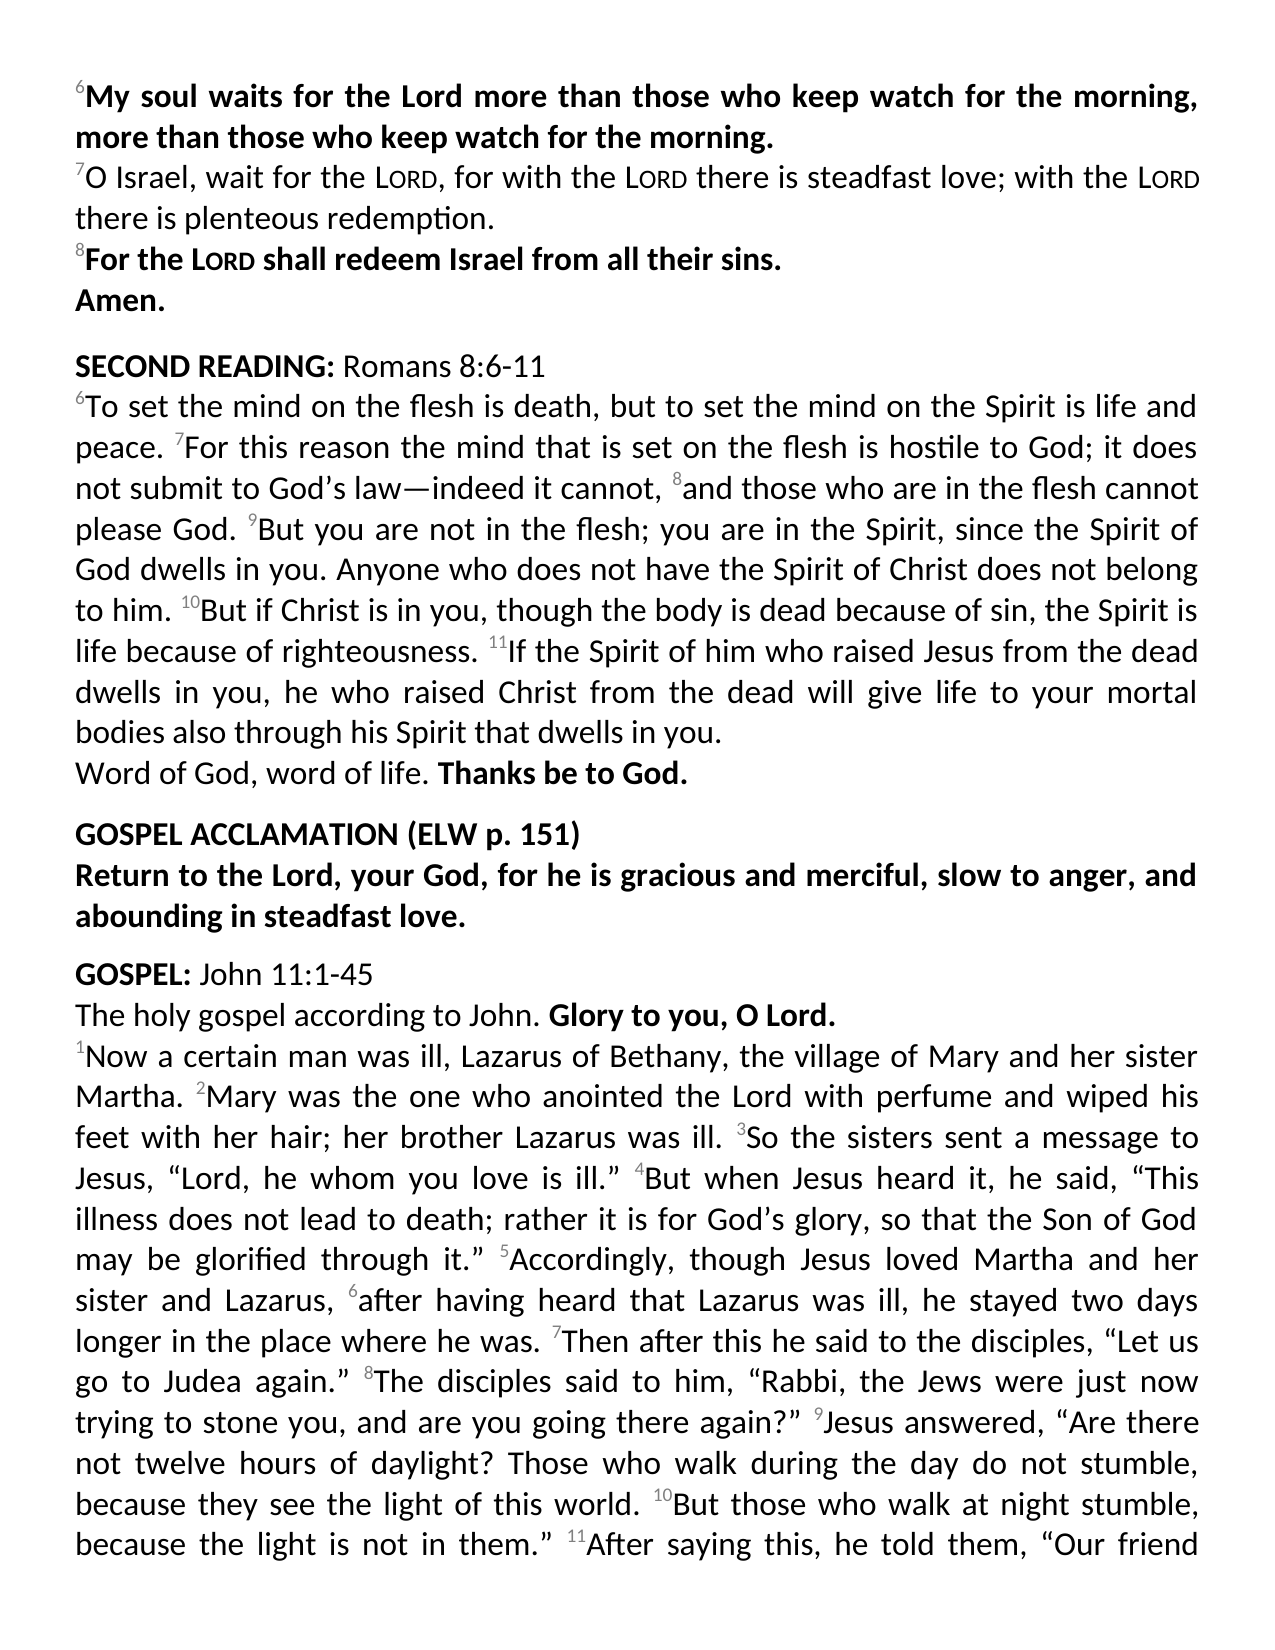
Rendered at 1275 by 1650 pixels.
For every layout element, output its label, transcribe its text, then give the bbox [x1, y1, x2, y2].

text Second Reading: Romans 8:6-11 [75, 345, 1200, 386]
text 6My soul waits for the Lord more than those who keep watch for the morning, more than those who keep watch for the morning. [75, 75, 1200, 156]
text 8For the Lord shall redeem Israel from all their sins. [75, 238, 1200, 279]
text 6To set the mind on the flesh is death, but to set the mind on the Spirit is life and peace. 7For this reason the mind that is set on the flesh is hostile to God; it does not submit to God’s law—indeed it cannot, 8and those who are in the flesh cannot please God. 9But you are not in the flesh; you are in the Spirit, since the Spirit of God dwells in you. Anyone who does not have the Spirit of Christ does not belong to him. 10But if Christ is in you, though the body is dead because of sin, the Spirit is life because of righteousness. 11If the Spirit of him who raised Jesus from the dead dwells in you, he who raised Christ from the dead will give life to your mortal bodies also through his Spirit that dwells in you. [75, 386, 1200, 752]
text 7O Israel, wait for the Lord, for with the Lord there is steadfast love; with the Lord there is plenteous redemption. [75, 156, 1200, 238]
text Amen. [75, 279, 1200, 319]
text Gospel Acclamation (ELW p. 151) [75, 813, 1200, 854]
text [75, 1034, 1200, 1564]
text Word of God, word of life. Thanks be to God. [75, 752, 1200, 793]
text The holy gospel according to John. Glory to you, O Lord. [75, 994, 1200, 1034]
text Gospel: John 11:1-45 [75, 953, 1200, 994]
text Return to the Lord, your God, for he is gracious and merciful, slow to anger, and abounding in steadfast love. [75, 854, 1200, 935]
